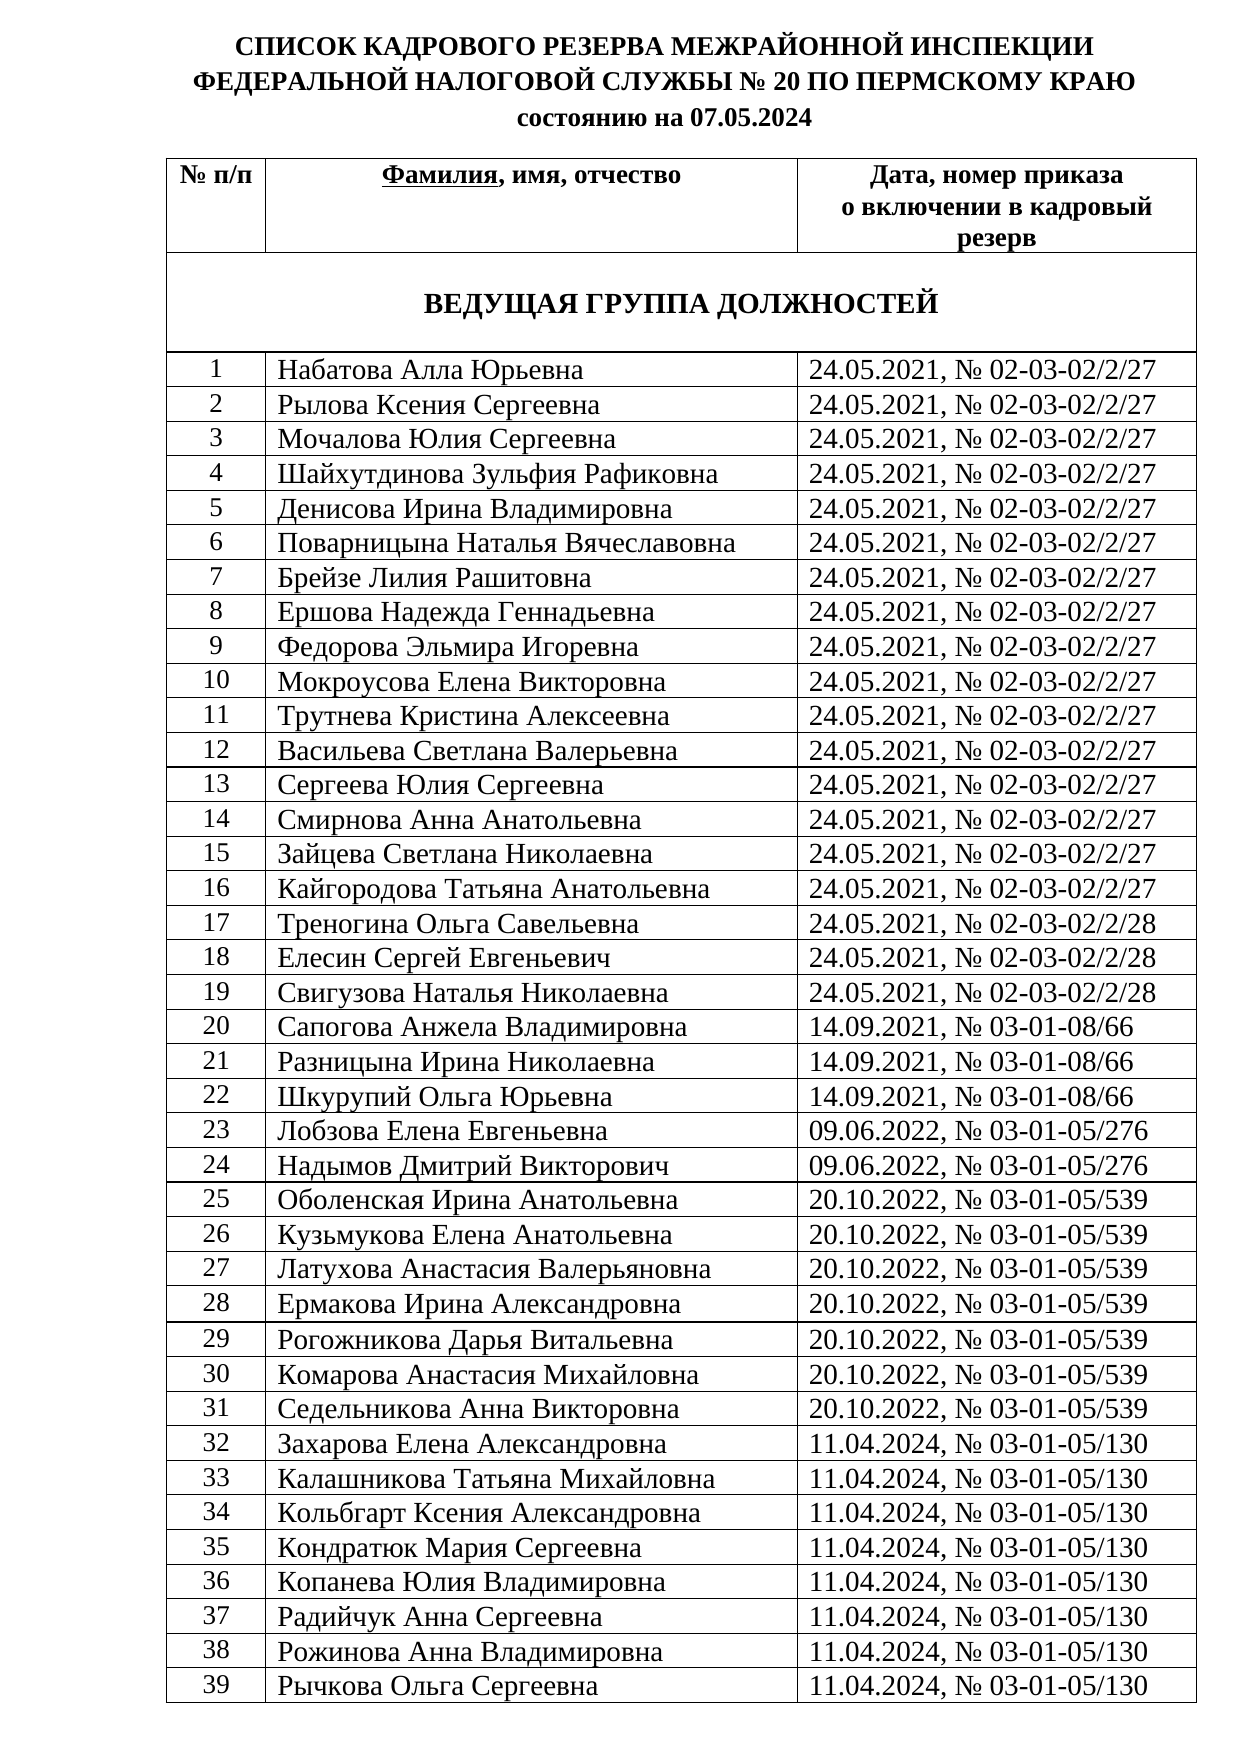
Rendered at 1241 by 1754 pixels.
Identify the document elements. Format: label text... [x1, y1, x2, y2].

table_cell Рычкова Ольга Сергеевна [266, 1668, 797, 1702]
table_cell 32 [167, 1426, 265, 1460]
table_cell Ермакова Ирина Александровна [266, 1286, 797, 1321]
table_cell 20.10.2022, № 03-01-05/539 [798, 1392, 1196, 1425]
table_cell Кайгородова Татьяна Анатольевна [266, 871, 797, 905]
text СПИСОК КАДРОВОГО РЕЗЕРВА МЕЖРАЙОННОЙ ИНСПЕКЦИИ ФЕДЕРАЛЬНОЙ НАЛОГОВОЙ СЛУЖБЫ № 20 ПО ПЕРМСКОМУ КРАЮ состоянию на 07.05.2024 [177, 29, 1152, 132]
table_cell 18 [167, 940, 265, 974]
table_cell Латухова Анастасия Валерьяновна [266, 1252, 797, 1285]
table_cell 34 [167, 1495, 265, 1529]
table_cell Рогожникова Дарья Витальевна [266, 1323, 797, 1356]
table_cell 21 [167, 1044, 265, 1078]
table_cell Комарова Анастасия Михайловна [266, 1357, 797, 1391]
table_cell 25 [167, 1183, 265, 1216]
table_cell Радийчук Анна Сергеевна [266, 1599, 797, 1633]
table_cell 24.05.2021, № 02-03-02/2/27 [798, 353, 1196, 386]
table_cell Кондратюк Мария Сергеевна [266, 1530, 797, 1563]
table_cell 28 [167, 1286, 265, 1321]
table_cell Васильева Светлана Валерьевна [266, 733, 797, 766]
table_cell 5 [167, 491, 265, 524]
table_cell Кузьмукова Елена Анатольевна [266, 1217, 797, 1251]
table_cell 20.10.2022, № 03-01-05/539 [798, 1357, 1196, 1391]
table_cell Калашникова Татьяна Михайловна [266, 1461, 797, 1494]
table_cell 24.05.2021, № 02-03-02/2/27 [798, 664, 1196, 697]
table_cell Надымов Дмитрий Викторович [266, 1148, 797, 1181]
table_cell 16 [167, 871, 265, 905]
table_cell Ершова Надежда Геннадьевна [266, 595, 797, 628]
table_cell 11.04.2024, № 03-01-05/130 [798, 1495, 1196, 1529]
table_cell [798, 1599, 1196, 1633]
table_cell Шайхутдинова Зульфия Рафиковна [266, 456, 797, 490]
table_cell 19 [167, 975, 265, 1008]
table_cell 20.10.2022, № 03-01-05/539 [798, 1286, 1196, 1321]
table_cell 1 [167, 353, 265, 386]
table_cell 20.10.2022, № 03-01-05/539 [798, 1252, 1196, 1285]
table_cell 8 [167, 595, 265, 628]
table_cell 29 [167, 1323, 265, 1356]
table_header Фамилия, имя, отчество [266, 159, 797, 252]
table_cell Свигузова Наталья Николаевна [266, 975, 797, 1008]
table_cell ВЕДУЩАЯ ГРУППА ДОЛЖНОСТЕЙ [167, 253, 1196, 351]
table_cell 3 [167, 422, 265, 455]
table_cell Смирнова Анна Анатольевна [266, 802, 797, 836]
table_cell 24.05.2021, № 02-03-02/2/27 [798, 491, 1196, 524]
table_cell Федорова Эльмира Игоревна [266, 629, 797, 663]
table_cell Копанева Юлия Владимировна [266, 1565, 797, 1598]
table_cell 09.06.2022, № 03-01-05/276 [798, 1148, 1196, 1181]
table_cell 24.05.2021, № 02-03-02/2/27 [798, 768, 1196, 801]
table_cell Оболенская Ирина Анатольевна [266, 1183, 797, 1216]
table_cell 12 [167, 733, 265, 766]
table_cell 14.09.2021, № 03-01-08/66 [798, 1044, 1196, 1078]
table_cell Шкурупий Ольга Юрьевна [266, 1079, 797, 1112]
table_cell 38 [167, 1634, 265, 1667]
table_cell 36 [167, 1565, 265, 1598]
table_cell 27 [167, 1252, 265, 1285]
table_cell 35 [167, 1530, 265, 1563]
table_cell Поварницына Наталья Вячеславовна [266, 525, 797, 559]
table_cell 39 [167, 1668, 265, 1702]
table_cell Рожинова Анна Владимировна [266, 1634, 797, 1667]
table_cell Кольбгарт Ксения Александровна [266, 1495, 797, 1529]
table_cell 24.05.2021, № 02-03-02/2/27 [798, 802, 1196, 836]
table_cell 14.09.2021, № 03-01-08/66 [798, 1010, 1196, 1043]
table_cell 11.04.2024, № 03-01-05/130 [798, 1426, 1196, 1460]
table_cell 4 [167, 456, 265, 490]
table_cell 15 [167, 837, 265, 870]
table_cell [798, 1634, 1196, 1667]
table_cell 9 [167, 629, 265, 663]
table_cell 20.10.2022, № 03-01-05/539 [798, 1217, 1196, 1251]
table_cell 24.05.2021, № 02-03-02/2/27 [798, 837, 1196, 870]
table_cell 14.09.2021, № 03-01-08/66 [798, 1079, 1196, 1112]
table_cell 11 [167, 698, 265, 732]
table_cell Мокроусова Елена Викторовна [266, 664, 797, 697]
table_cell 17 [167, 906, 265, 939]
table_cell Трутнева Кристина Алексеевна [266, 698, 797, 732]
table_cell 30 [167, 1357, 265, 1391]
table_cell 24.05.2021, № 02-03-02/2/27 [798, 629, 1196, 663]
table_cell 24.05.2021, № 02-03-02/2/27 [798, 698, 1196, 732]
table_cell Захарова Елена Александровна [266, 1426, 797, 1460]
table_cell 31 [167, 1392, 265, 1425]
table_header Дата, номер приказа о включении в кадровый резерв [798, 159, 1196, 252]
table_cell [798, 1668, 1196, 1702]
table_cell 13 [167, 768, 265, 801]
table_cell 24.05.2021, № 02-03-02/2/27 [798, 871, 1196, 905]
table_cell 24.05.2021, № 02-03-02/2/27 [798, 456, 1196, 490]
table_cell Денисова Ирина Владимировна [266, 491, 797, 524]
table_header № п/п [167, 159, 265, 252]
table_cell 20.10.2022, № 03-01-05/539 [798, 1183, 1196, 1216]
table_cell 24.05.2021, № 02-03-02/2/27 [798, 595, 1196, 628]
table_cell 24.05.2021, № 02-03-02/2/27 [798, 525, 1196, 559]
table_cell Зайцева Светлана Николаевна [266, 837, 797, 870]
table_cell Седельникова Анна Викторовна [266, 1392, 797, 1425]
table_cell Набатова Алла Юрьевна [266, 353, 797, 386]
table_cell 24.05.2021, № 02-03-02/2/28 [798, 940, 1196, 974]
table_cell Брейзе Лилия Рашитовна [266, 560, 797, 593]
table_cell 24.05.2021, № 02-03-02/2/28 [798, 975, 1196, 1008]
table_cell 24.05.2021, № 02-03-02/2/27 [798, 560, 1196, 593]
table_cell Лобзова Елена Евгеньевна [266, 1113, 797, 1147]
table_cell Сергеева Юлия Сергеевна [266, 768, 797, 801]
table_cell 24.05.2021, № 02-03-02/2/28 [798, 906, 1196, 939]
table_cell 24.05.2021, № 02-03-02/2/27 [798, 422, 1196, 455]
table_cell 09.06.2022, № 03-01-05/276 [798, 1113, 1196, 1147]
table_cell Рылова Ксения Сергеевна [266, 387, 797, 421]
table_cell 7 [167, 560, 265, 593]
table_cell 33 [167, 1461, 265, 1494]
table_cell 24.05.2021, № 02-03-02/2/27 [798, 387, 1196, 421]
table_cell 20.10.2022, № 03-01-05/539 [798, 1323, 1196, 1356]
table_cell Елесин Сергей Евгеньевич [266, 940, 797, 974]
table_cell 10 [167, 664, 265, 697]
table_cell Сапогова Анжела Владимировна [266, 1010, 797, 1043]
table_cell 20 [167, 1010, 265, 1043]
table_cell 24.05.2021, № 02-03-02/2/27 [798, 733, 1196, 766]
table_cell 37 [167, 1599, 265, 1633]
table_cell 14 [167, 802, 265, 836]
table_cell 23 [167, 1113, 265, 1147]
table_cell 22 [167, 1079, 265, 1112]
table_cell 26 [167, 1217, 265, 1251]
table_cell 11.04.2024, № 03-01-05/130 [798, 1461, 1196, 1494]
table_cell 11.04.2024, № 03-01-05/130 [798, 1565, 1196, 1598]
table_cell 6 [167, 525, 265, 559]
table_cell Разницына Ирина Николаевна [266, 1044, 797, 1078]
table_cell 11.04.2024, № 03-01-05/130 [798, 1530, 1196, 1563]
table_cell 24 [167, 1148, 265, 1181]
table_cell 2 [167, 387, 265, 421]
table_cell Мочалова Юлия Сергеевна [266, 422, 797, 455]
table_cell Треногина Ольга Савельевна [266, 906, 797, 939]
